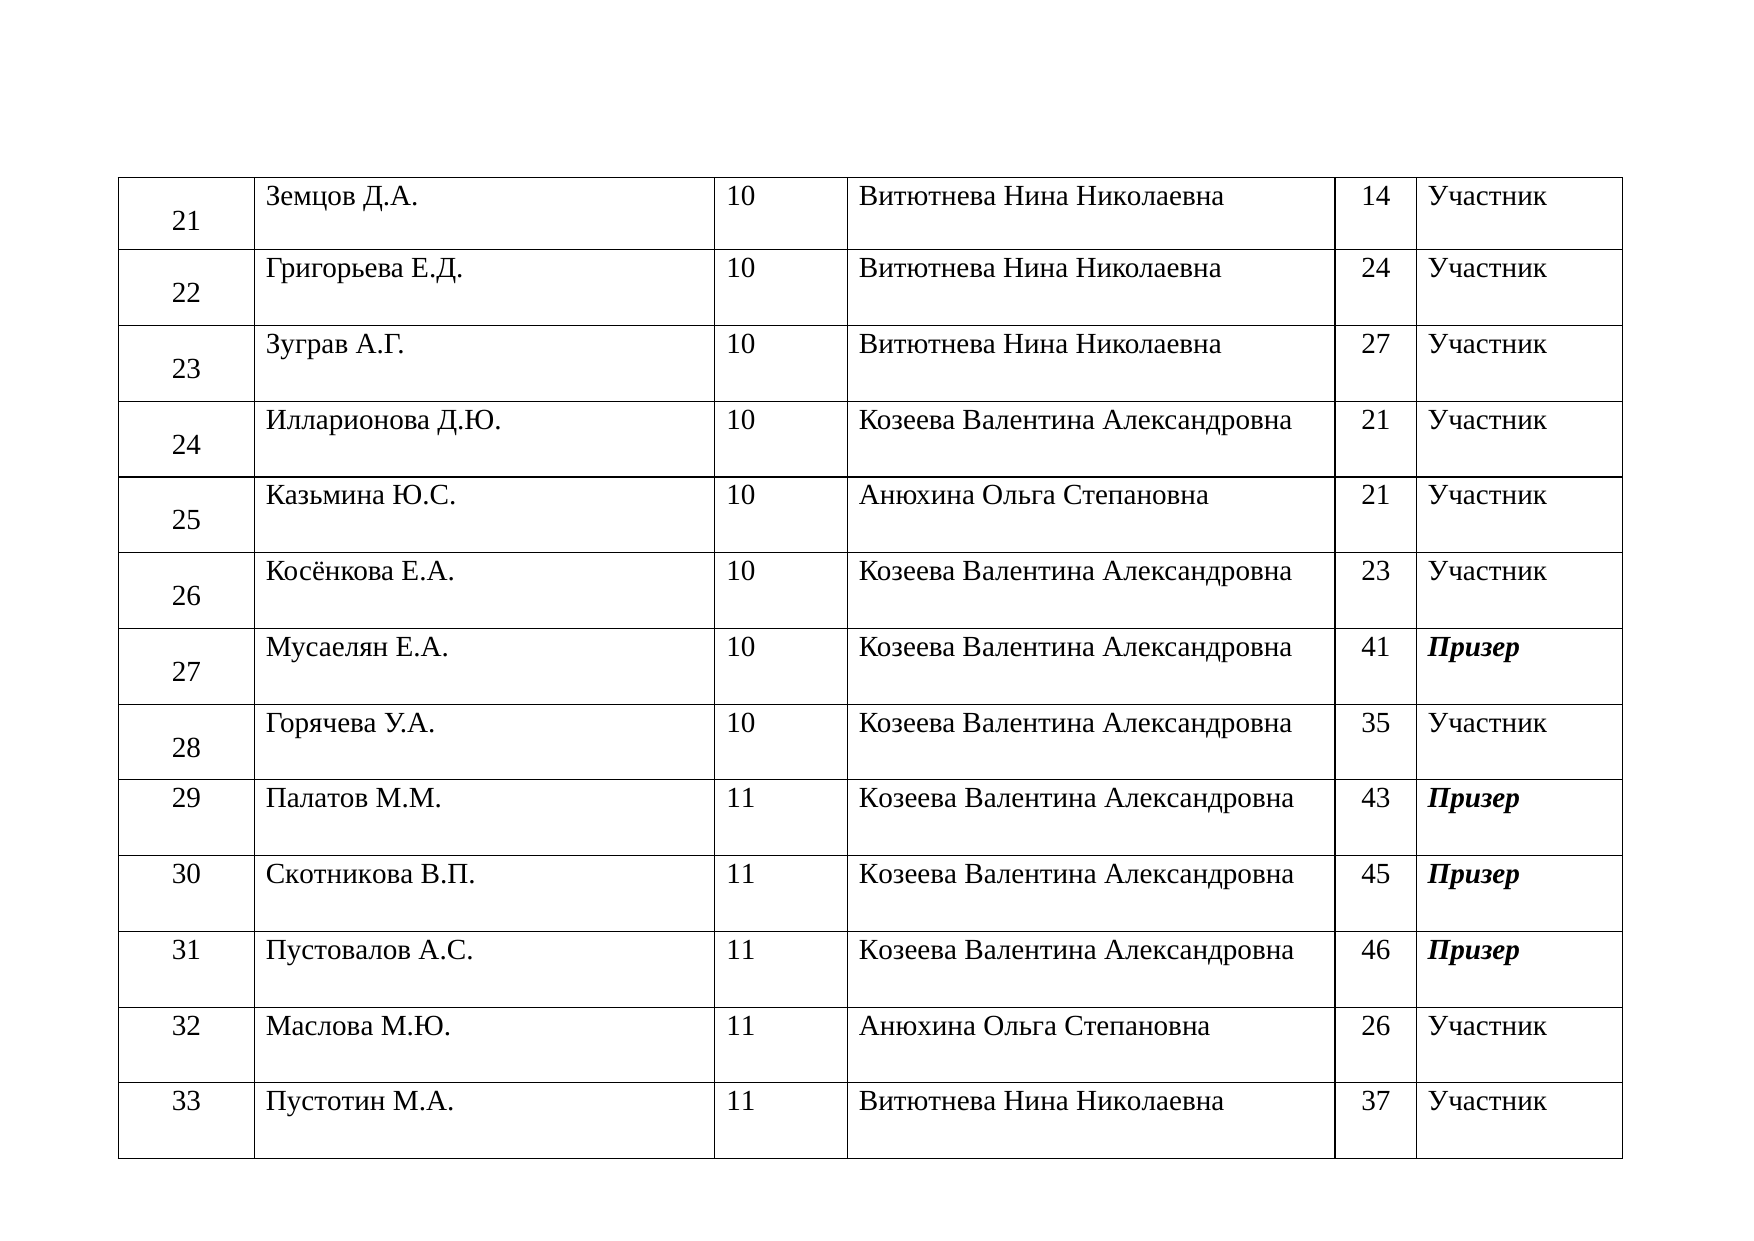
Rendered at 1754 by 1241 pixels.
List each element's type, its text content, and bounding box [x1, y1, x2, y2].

table_cell 14 [1336, 178, 1416, 249]
table_cell Козеева Валентина Александровна [848, 780, 1334, 855]
table_cell 10 [715, 326, 847, 401]
table_cell 30 [119, 856, 254, 931]
table_cell 33 [119, 1083, 254, 1158]
table_cell Козеева Валентина Александровна [848, 553, 1334, 628]
table_cell Участник [1417, 1008, 1622, 1082]
table_cell 10 [715, 629, 847, 704]
table_cell Скотникова В.П. [255, 856, 714, 931]
table_cell 10 [715, 178, 847, 249]
table_cell Косёнкова Е.А. [255, 553, 714, 628]
table_cell Илларионова Д.Ю. [255, 402, 714, 476]
table_cell Анюхина Ольга Степановна [848, 478, 1334, 552]
table_cell 37 [1336, 1083, 1416, 1158]
table_cell Зуграв А.Г. [255, 326, 714, 401]
table_cell Пустовалов А.С. [255, 932, 714, 1007]
table_cell 31 [119, 932, 254, 1007]
table_cell Анюхина Ольга Степановна [848, 1008, 1334, 1082]
table_cell Участник [1417, 478, 1622, 552]
table_cell Горячева У.А. [255, 705, 714, 779]
table_cell 10 [715, 553, 847, 628]
table_cell Маслова М.Ю. [255, 1008, 714, 1082]
table_cell 21 [1336, 402, 1416, 476]
table_cell 28 [119, 705, 254, 779]
table_cell Мусаелян Е.А. [255, 629, 714, 704]
table_cell 26 [119, 553, 254, 628]
table_cell 45 [1336, 856, 1416, 931]
table_cell 24 [119, 402, 254, 476]
table_cell Козеева Валентина Александровна [848, 856, 1334, 931]
table_cell 21 [1336, 478, 1416, 552]
table_cell Козеева Валентина Александровна [848, 932, 1334, 1007]
table_cell 29 [119, 780, 254, 855]
table_cell Пустотин М.А. [255, 1083, 714, 1158]
table_cell Земцов Д.А. [255, 178, 714, 249]
table_cell 11 [715, 932, 847, 1007]
table_cell Григорьева Е.Д. [255, 250, 714, 325]
table_cell Козеева Валентина Александровна [848, 629, 1334, 704]
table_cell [848, 1083, 1334, 1158]
table_cell 41 [1336, 629, 1416, 704]
table_cell 23 [1336, 553, 1416, 628]
table_cell 26 [1336, 1008, 1416, 1082]
table_cell 43 [1336, 780, 1416, 855]
table_cell 21 [119, 178, 254, 249]
table_cell Призер [1417, 780, 1622, 855]
table_cell Казьмина Ю.С. [255, 478, 714, 552]
table_cell 23 [119, 326, 254, 401]
table_cell 11 [715, 780, 847, 855]
table_cell Участник [1417, 553, 1622, 628]
table_cell 32 [119, 1008, 254, 1082]
table_cell 46 [1336, 932, 1416, 1007]
table_cell Козеева Валентина Александровна [848, 705, 1334, 779]
table_cell Витютнева Нина Николаевна [848, 326, 1334, 401]
table_cell Участник [1417, 1083, 1622, 1158]
table_cell Призер [1417, 932, 1622, 1007]
table_cell 27 [119, 629, 254, 704]
table_cell Призер [1417, 856, 1622, 931]
table_cell Участник [1417, 250, 1622, 325]
table_cell Палатов М.М. [255, 780, 714, 855]
table_cell 11 [715, 856, 847, 931]
table_cell 35 [1336, 705, 1416, 779]
table_cell 25 [119, 478, 254, 552]
table_cell 22 [119, 250, 254, 325]
table_cell Витютнева Нина Николаевна [848, 250, 1334, 325]
table_cell Участник [1417, 402, 1622, 476]
table_cell 24 [1336, 250, 1416, 325]
table_cell 10 [715, 478, 847, 552]
table_cell Козеева Валентина Александровна [848, 402, 1334, 476]
table_cell 27 [1336, 326, 1416, 401]
table_cell Призер [1417, 629, 1622, 704]
table_cell Участник [1417, 705, 1622, 779]
table_cell 10 [715, 705, 847, 779]
table_cell Участник [1417, 178, 1622, 249]
table_cell 10 [715, 402, 847, 476]
table_cell Витютнева Нина Николаевна [848, 178, 1334, 249]
table_cell 11 [715, 1008, 847, 1082]
table_cell Участник [1417, 326, 1622, 401]
table_cell 11 [715, 1083, 847, 1158]
table_cell 10 [715, 250, 847, 325]
